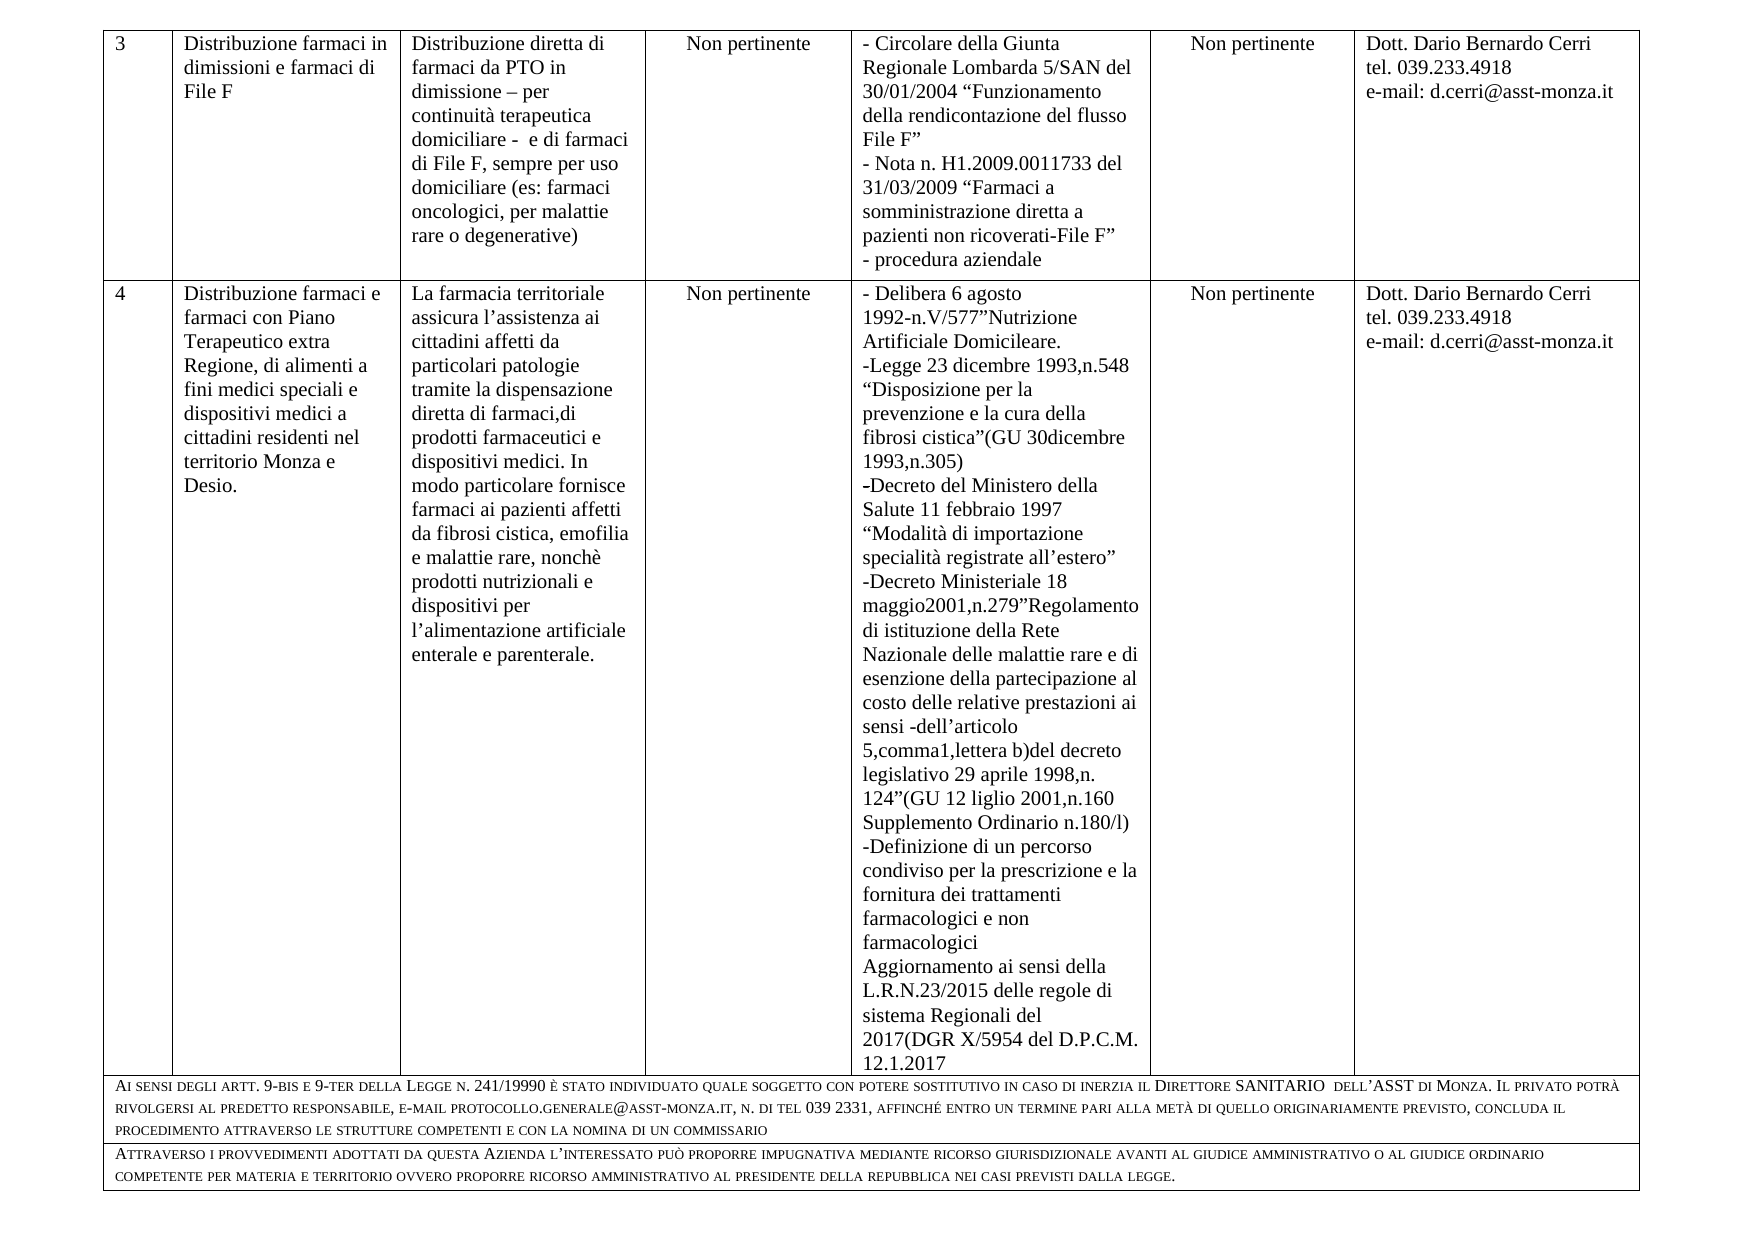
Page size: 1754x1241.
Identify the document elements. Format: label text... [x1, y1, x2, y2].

table_cell Non pertinente [1151, 281, 1354, 1075]
table_cell Dott. Dario Bernardo Cerri tel. 039.233.4918 e-mail: d.cerri@asst-monza.it [1355, 281, 1639, 1075]
table_cell - Delibera 6 agosto 1992-n.V/577”Nutrizione Artificiale Domicileare. -Legge 23 dicembre 1993,n.548 “Disposizione per la prevenzione e la cura della fibrosi cistica”(GU 30dicembre 1993,n.305) -Decreto del Ministero della Salute 11 febbraio 1997 “Modalità di importazione specialità registrate all’estero” -Decreto Ministeriale 18 maggio2001,n.279”Regolamento di istituzione della Rete Nazionale delle malattie rare e di esenzione della partecipazione al costo delle relative prestazioni ai sensi -dell’articolo 5,comma1,lettera b)del decreto legislativo 29 aprile 1998,n. 124”(GU 12 liglio 2001,n.160 Supplemento Ordinario n.180/l) -Definizione di un percorso condiviso per la prescrizione e la fornitura dei trattamenti farmacologici e non farmacologici Aggiornamento ai sensi della L.R.N.23/2015 delle regole di sistema Regionali del 2017(DGR X/5954 del D.P.C.M. 12.1.2017 [852, 281, 1150, 1075]
table_cell 4 [104, 281, 172, 1075]
table_cell Distribuzione farmaci e farmaci con Piano Terapeutico extra Regione, di alimenti a fini medici speciali e dispositivi medici a cittadini residenti nel territorio Monza e Desio. [173, 281, 400, 1075]
table_cell Distribuzione diretta di farmaci da PTO in dimissione – per continuità terapeutica domiciliare - e di farmaci di File F, sempre per uso domiciliare (es: farmaci oncologici, per malattie rare o degenerative) [401, 31, 645, 279]
table_cell - Circolare della Giunta Regionale Lombarda 5/SAN del 30/01/2004 “Funzionamento della rendicontazione del flusso File F” - Nota n. H1.2009.0011733 del 31/03/2009 “Farmaci a somministrazione diretta a pazienti non ricoverati-File F” - procedura aziendale [852, 31, 1150, 279]
table_cell 3 [104, 31, 172, 279]
table_cell Distribuzione farmaci in dimissioni e farmaci di File F [173, 31, 400, 279]
table_cell Non pertinente [646, 31, 851, 279]
table_cell Non pertinente [1151, 31, 1354, 279]
table_cell Ai sensi degli artt. 9-bis e 9-ter della Legge n. 241/19990 è stato individuato quale soggetto con potere sostitutivo in caso di inerzia il Direttore SANITARIO dell’ASST di Monza. Il privato potrà rivolgersi al predetto responsabile, e-mail protocollo.generale@asst-monza.it, n. di tel 039 2331, affinché entro un termine pari alla metà di quello originariamente previsto, concluda il procedimento attraverso le strutture competenti e con la nomina di un commissario [104, 1076, 1639, 1143]
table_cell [1355, 31, 1639, 279]
table_cell La farmacia territoriale assicura l’assistenza ai cittadini affetti da particolari patologie tramite la dispensazione diretta di farmaci,di prodotti farmaceutici e dispositivi medici. In modo particolare fornisce farmaci ai pazienti affetti da fibrosi cistica, emofilia e malattie rare, nonchè prodotti nutrizionali e dispositivi per l’alimentazione artificiale enterale e parenterale. [401, 281, 645, 1075]
table_cell Non pertinente [646, 281, 851, 1075]
table_cell Attraverso i provvedimenti adottati da questa Azienda l’interessato può proporre impugnativa mediante ricorso giurisdizionale avanti al giudice amministrativo o al giudice ordinario competente per materia e territorio ovvero proporre ricorso amministrativo al presidente della repubblica nei casi previsti dalla legge. [104, 1144, 1639, 1189]
